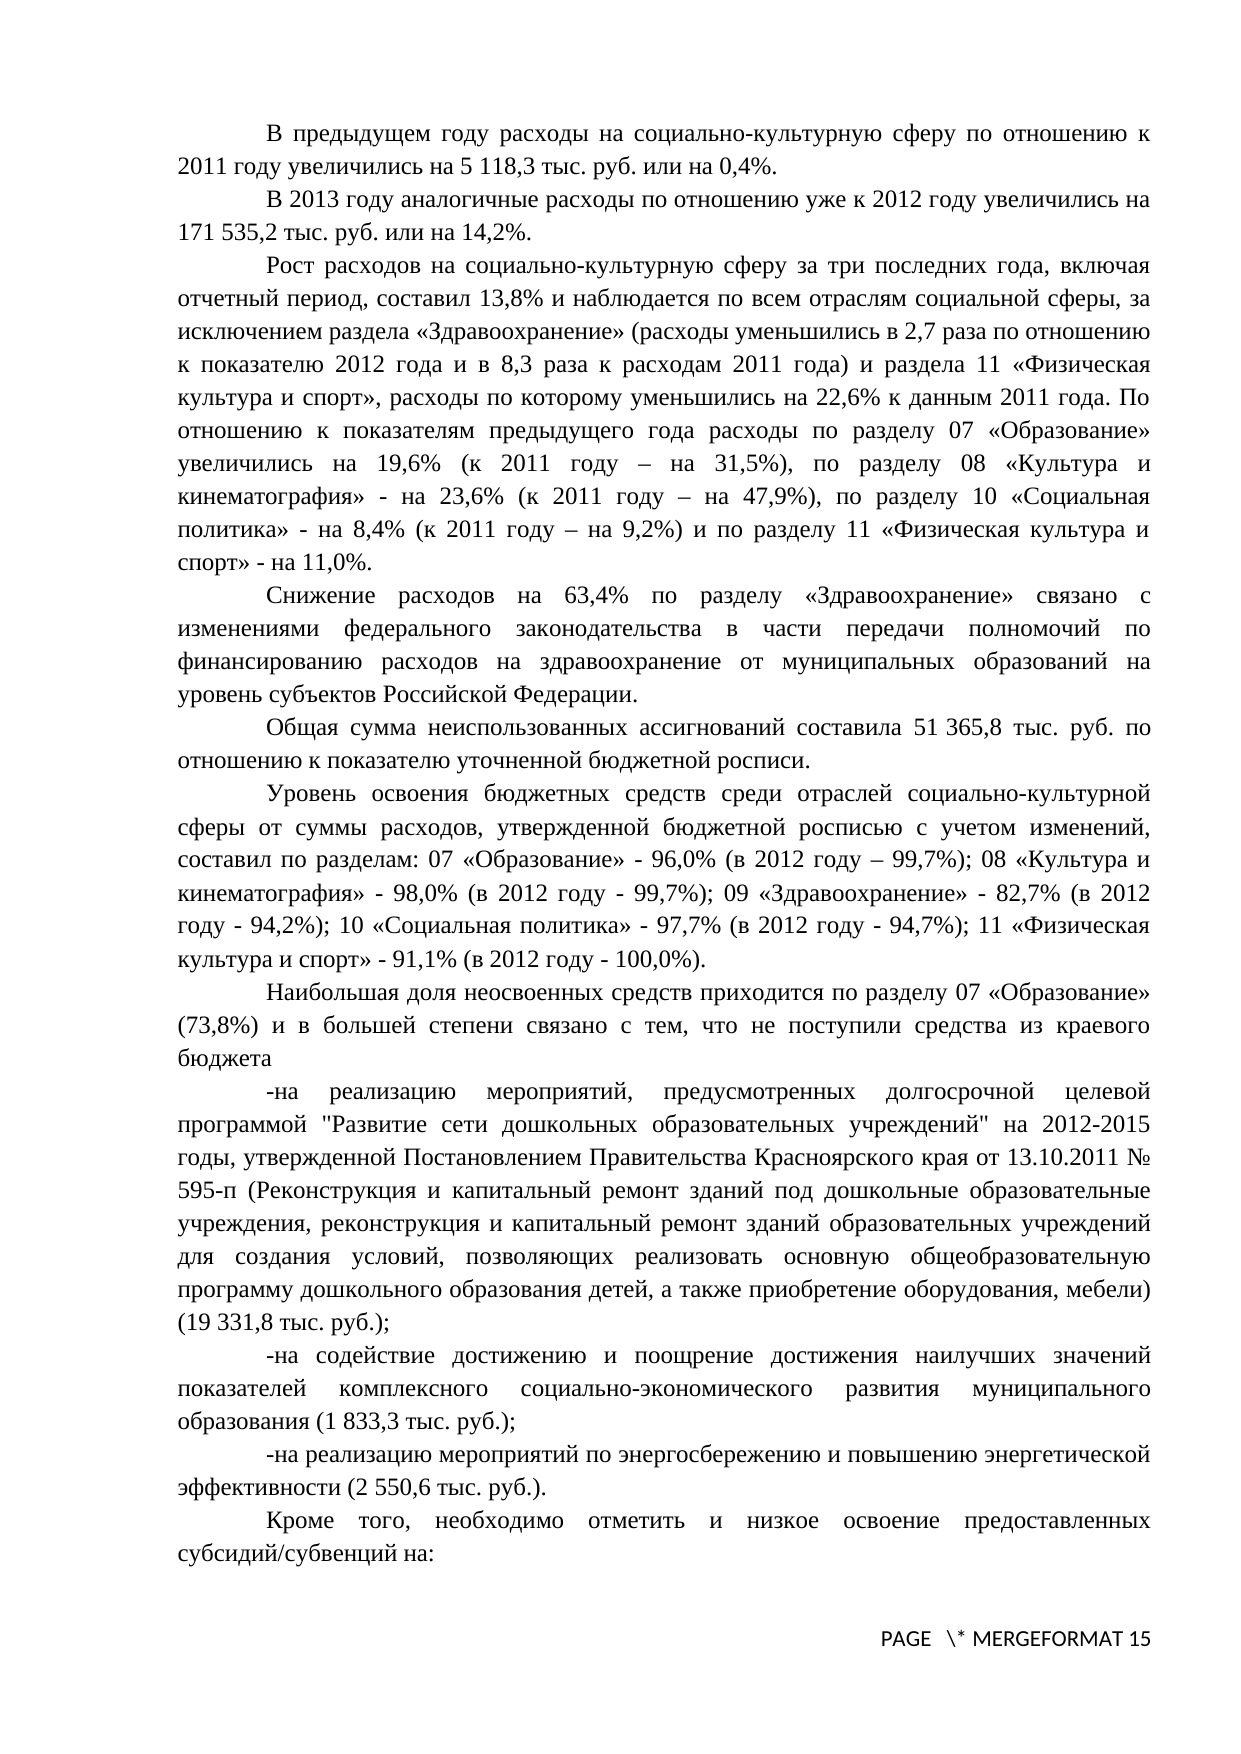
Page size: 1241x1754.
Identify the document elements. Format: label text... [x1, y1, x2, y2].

list -на реализацию мероприятий по энергосбережению и повышению энергетической эффективности (2 550,6 тыс. руб.). [177, 1439, 1152, 1501]
list Кроме того, необходимо отметить и низкое освоение предоставленных субсидий/субвенций на: [177, 1505, 1152, 1567]
list В 2013 году аналогичные расходы по отношению уже к 2012 году увеличились на 171 535,2 тыс. руб. или на 14,2%. [177, 184, 1152, 246]
list Общая сумма неиспользованных ассигнований составила 51 365,8 тыс. руб. по отношению к показателю уточненной бюджетной росписи. [177, 712, 1152, 774]
list -на содействие достижению и поощрение достижения наилучших значений показателей комплексного социально-экономического развития муниципального образования (1 833,3 тыс. руб.); [177, 1340, 1152, 1435]
list Наибольшая доля неосвоенных средств приходится по разделу 07 «Образование» (73,8%) и в большей степени связано с тем, что не поступили средства из краевого бюджета [177, 977, 1152, 1071]
list В предыдущем году расходы на социально-культурную сферу по отношению к 2011 году увеличились на 5 118,3 тыс. руб. или на 0,4%. [177, 118, 1152, 180]
list Рост расходов на социально-культурную сферу за три последних года, включая отчетный период, составил 13,8% и наблюдается по всем отраслям социальной сферы, за исключением раздела «Здравоохранение» (расходы уменьшились в 2,7 раза по отношению к показателю 2012 года и в 8,3 раза к расходам 2011 года) и раздела 11 «Физическая культура и спорт», расходы по которому уменьшились на 22,6% к данным 2011 года. По отношению к показателям предыдущего года расходы по разделу 07 «Образование» увеличились на 19,6% (к 2011 году – на 31,5%), по разделу 08 «Культура и кинематография» - на 23,6% (к 2011 году – на 47,9%), по разделу 10 «Социальная политика» - на 8,4% (к 2011 году – на 9,2%) и по разделу 11 «Физическая культура и спорт» - на 11,0%. [177, 250, 1152, 576]
list -на реализацию мероприятий, предусмотренных долгосрочной целевой программой "Развитие сети дошкольных образовательных учреждений" на 2012-2015 годы, утвержденной Постановлением Правительства Красноярского края от 13.10.2011 № 595-п (Реконструкция и капитальный ремонт зданий под дошкольные образовательные учреждения, реконструкция и капитальный ремонт зданий образовательных учреждений для создания условий, позволяющих реализовать основную общеобразовательную программу дошкольного образования детей, а также приобретение оборудования, мебели) (19 331,8 тыс. руб.); [177, 1076, 1152, 1336]
list Снижение расходов на 63,4% по разделу «Здравоохранение» связано с изменениями федерального законодательства в части передачи полномочий по финансированию расходов на здравоохранение от муниципальных образований на уровень субъектов Российской Федерации. [177, 580, 1152, 708]
list Уровень освоения бюджетных средств среди отраслей социально-культурной сферы от суммы расходов, утвержденной бюджетной росписью с учетом изменений, составил по разделам: 07 «Образование» - 96,0% (в 2012 году – 99,7%); 08 «Культура и кинематография» - 98,0% (в 2012 году - 99,7%); 09 «Здравоохранение» - 82,7% (в 2012 году - 94,2%); 10 «Социальная политика» - 97,7% (в 2012 году - 94,7%); 11 «Физическая культура и спорт» - 91,1% (в 2012 году - 100,0%). [177, 778, 1152, 972]
